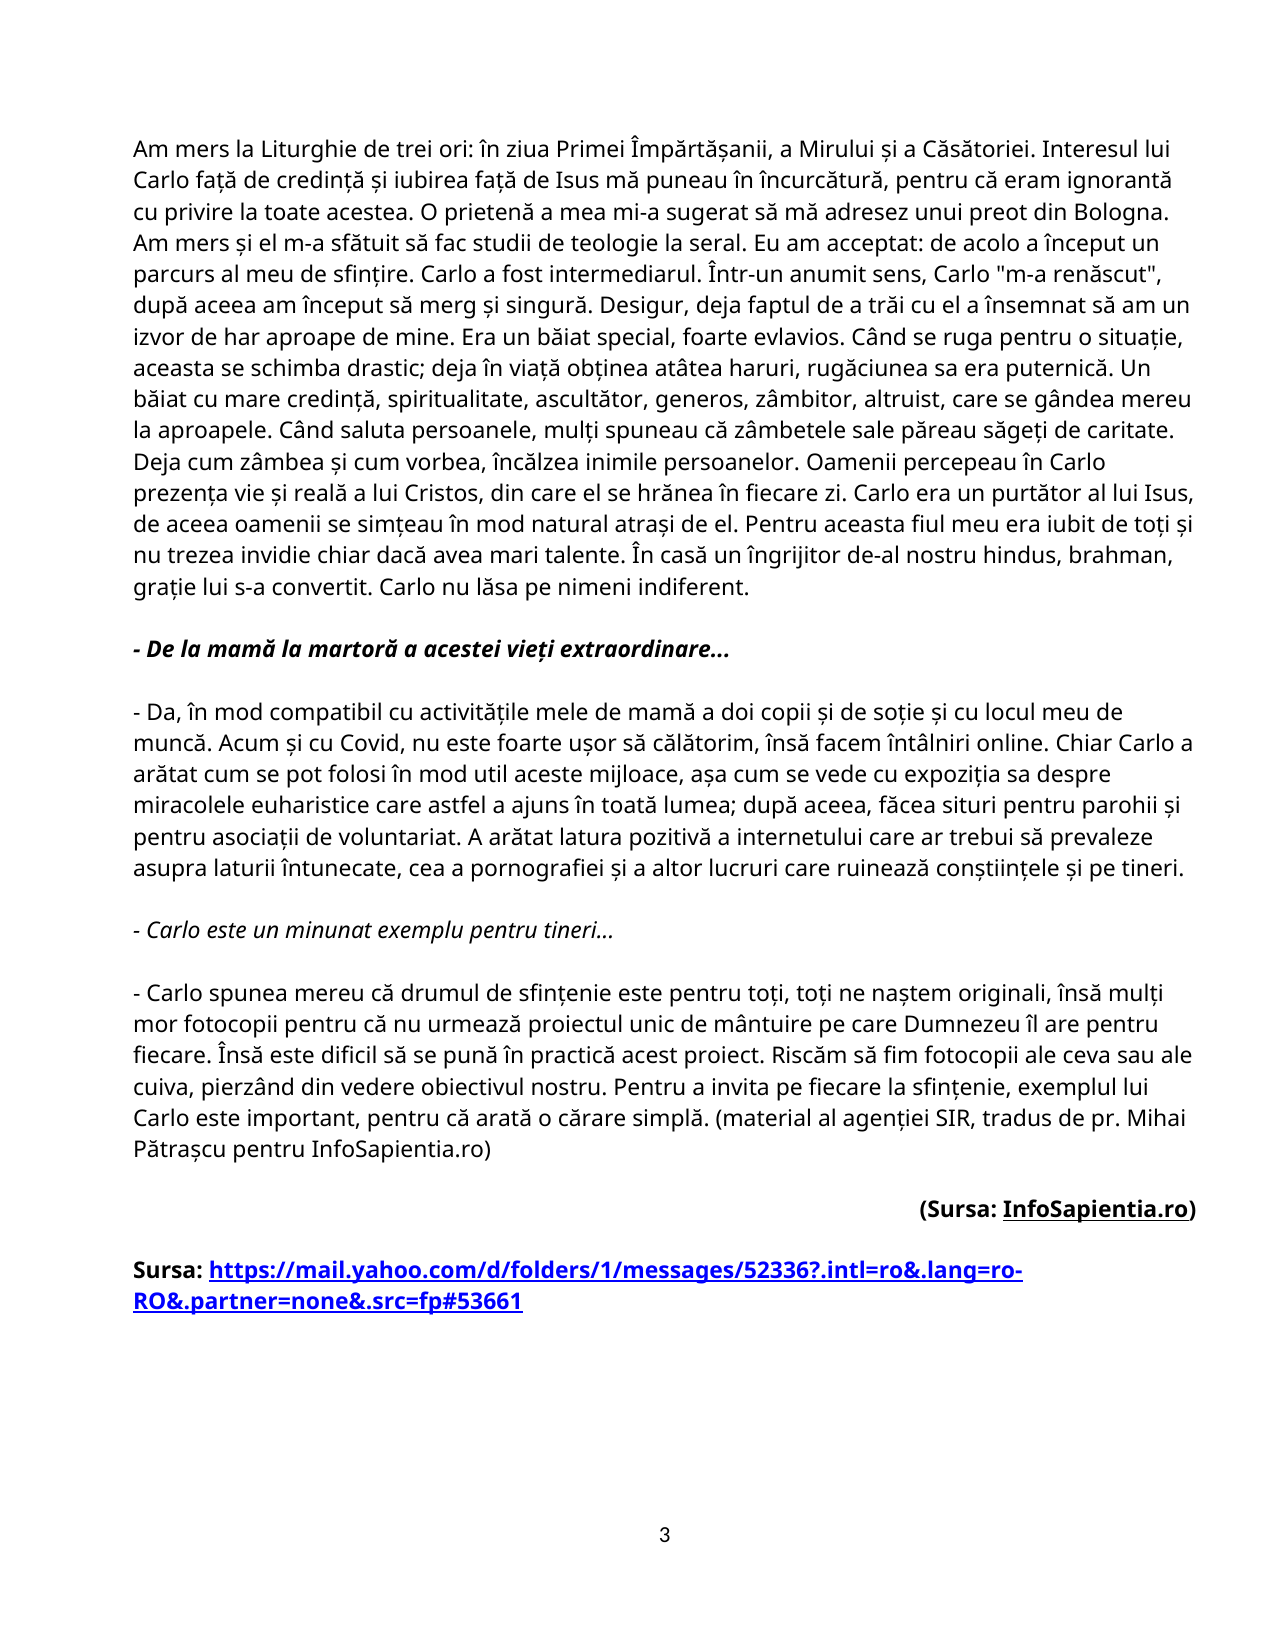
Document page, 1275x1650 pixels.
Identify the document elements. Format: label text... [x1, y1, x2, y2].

text (Sursa: InfoSapientia.ro) [133, 1193, 1196, 1224]
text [133, 133, 1196, 1164]
text Sursa: https://mail.yahoo.com/d/folders/1/messages/52336?.intl=ro&.lang=ro-RO&.partner=none&.src=fp#53661 [133, 1254, 1196, 1316]
